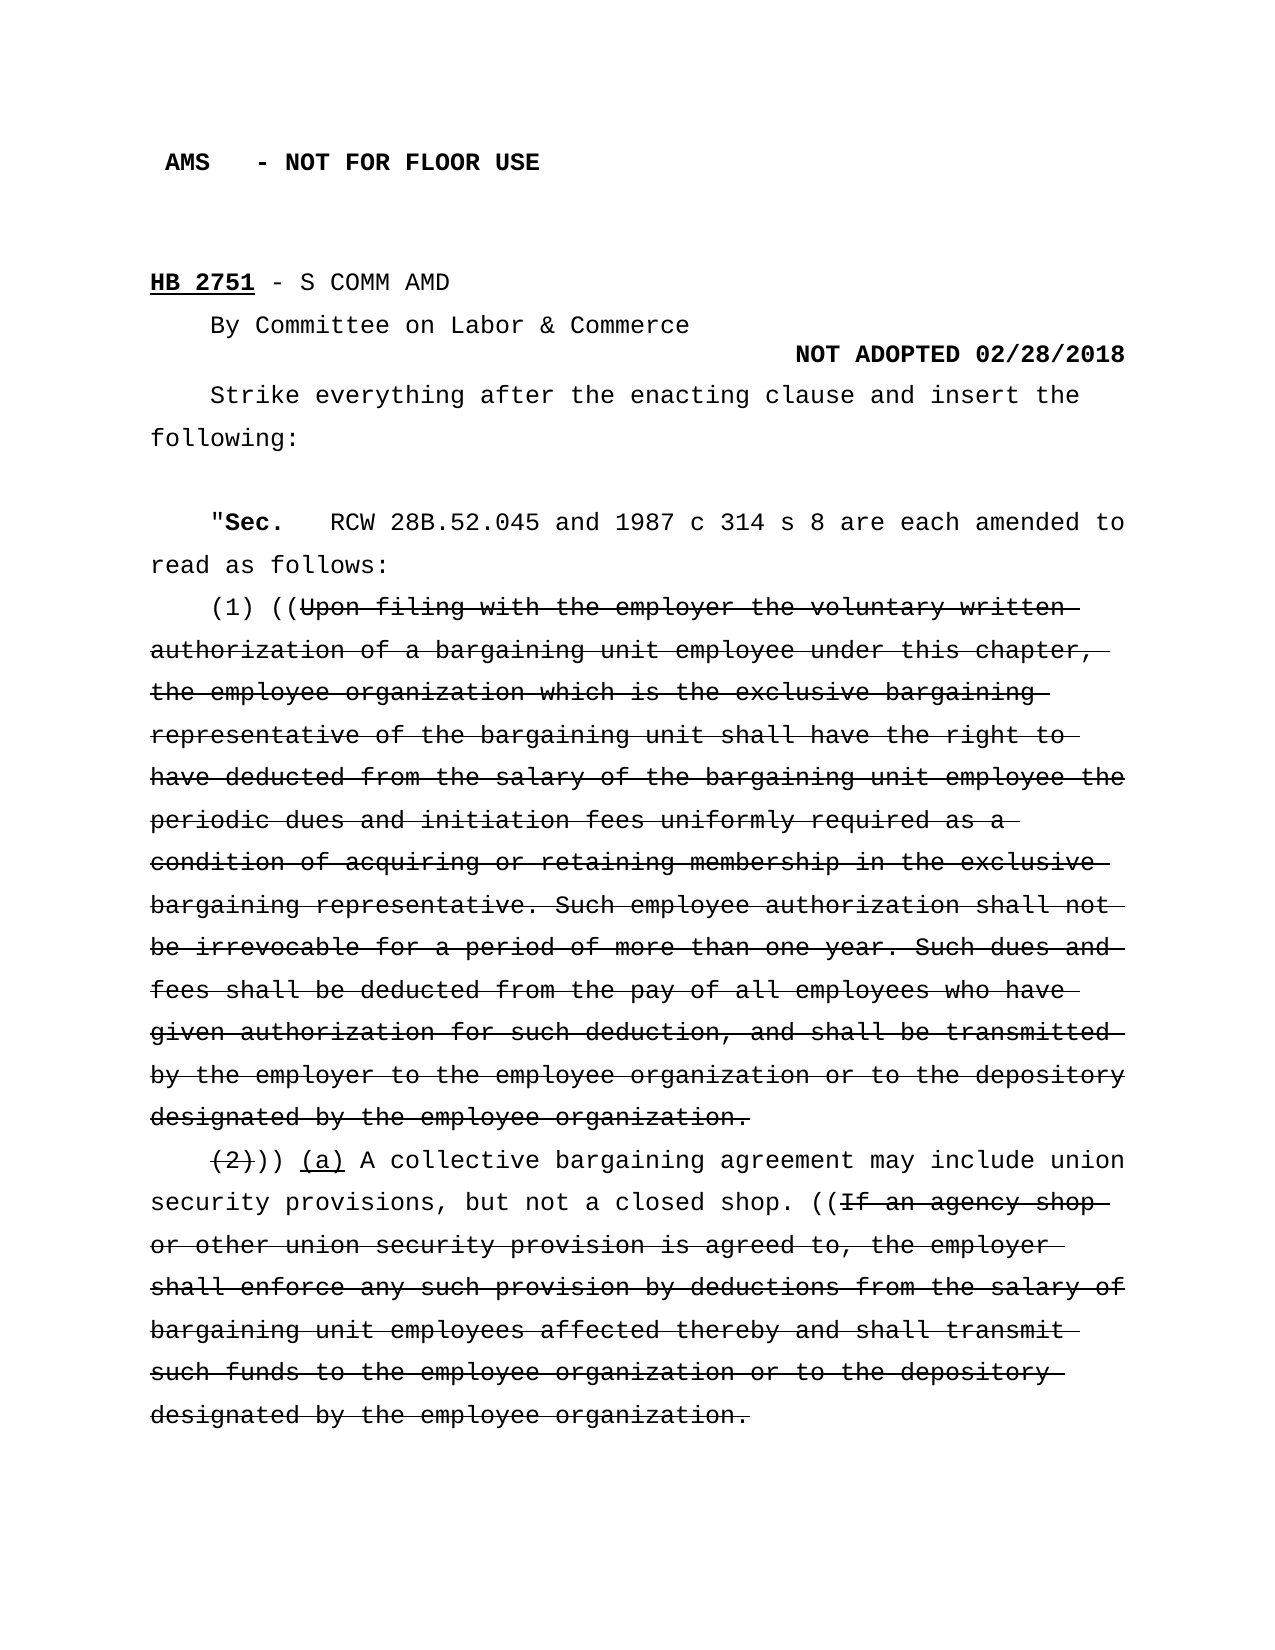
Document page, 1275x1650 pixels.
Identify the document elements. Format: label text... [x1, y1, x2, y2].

text (2))) (a) A collective bargaining agreement may include union security provisions, but not a closed shop. ((If an agency shop or other union security provision is agreed to, the employer shall enforce any such provision by deductions from the salary of bargaining unit employees affected thereby and shall transmit such funds to the employee organization or to the depository designated by the employee organization. [150, 1290, 1125, 1432]
text (1) ((Upon filing with the employer the voluntary written authorization of a bargaining unit employee under this chapter, the employee organization which is the exclusive bargaining representative of the bargaining unit shall have the right to have deducted from the salary of the bargaining unit employee the periodic dues and initiation fees uniformly required as a condition of acquiring or retaining membership in the exclusive bargaining representative. Such employee authorization shall not be irrevocable for a period of more than one year. Such dues and fees shall be deducted from the pay of all employees who have given authorization for such deduction, and shall be transmitted by the employer to the employee organization or to the depository designated by the employee organization. [150, 582, 1125, 778]
text NOT ADOPTED 02/28/2018 [150, 342, 1125, 370]
text AMS - NOT FOR FLOOR USE [150, 150, 1125, 178]
text (2))) (a) A collective bargaining agreement may include union security provisions, but not a closed shop. ((If an agency shop or other union security provision is agreed to, the employer shall enforce any such provision by deductions from the salary of bargaining unit employees affected thereby and shall transmit such funds to the employee organization or to the depository designated by the employee organization. [150, 1134, 1125, 1288]
text Strike everything after the enacting clause and insert the following: [150, 370, 1125, 455]
text (1) ((Upon filing with the employer the voluntary written authorization of a bargaining unit employee under this chapter, the employee organization which is the exclusive bargaining representative of the bargaining unit shall have the right to have deducted from the salary of the bargaining unit employee the periodic dues and initiation fees uniformly required as a condition of acquiring or retaining membership in the exclusive bargaining representative. Such employee authorization shall not be irrevocable for a period of more than one year. Such dues and fees shall be deducted from the pay of all employees who have given authorization for such deduction, and shall be transmitted by the employer to the employee organization or to the depository designated by the employee organization. [150, 950, 1125, 1033]
text By Committee on Labor & Commerce [150, 299, 1125, 342]
text "Sec. RCW 28B.52.045 and 1987 c 314 s 8 are each amended to read as follows: [150, 497, 1125, 582]
text (1) ((Upon filing with the employer the voluntary written authorization of a bargaining unit employee under this chapter, the employee organization which is the exclusive bargaining representative of the bargaining unit shall have the right to have deducted from the salary of the bargaining unit employee the periodic dues and initiation fees uniformly required as a condition of acquiring or retaining membership in the exclusive bargaining representative. Such employee authorization shall not be irrevocable for a period of more than one year. Such dues and fees shall be deducted from the pay of all employees who have given authorization for such deduction, and shall be transmitted by the employer to the employee organization or to the depository designated by the employee organization. [150, 1077, 1125, 1134]
text (1) ((Upon filing with the employer the voluntary written authorization of a bargaining unit employee under this chapter, the employee organization which is the exclusive bargaining representative of the bargaining unit shall have the right to have deducted from the salary of the bargaining unit employee the periodic dues and initiation fees uniformly required as a condition of acquiring or retaining membership in the exclusive bargaining representative. Such employee authorization shall not be irrevocable for a period of more than one year. Such dues and fees shall be deducted from the pay of all employees who have given authorization for such deduction, and shall be transmitted by the employer to the employee organization or to the depository designated by the employee organization. [150, 780, 1125, 906]
text HB 2751 - S COMM AMD [150, 257, 1125, 299]
